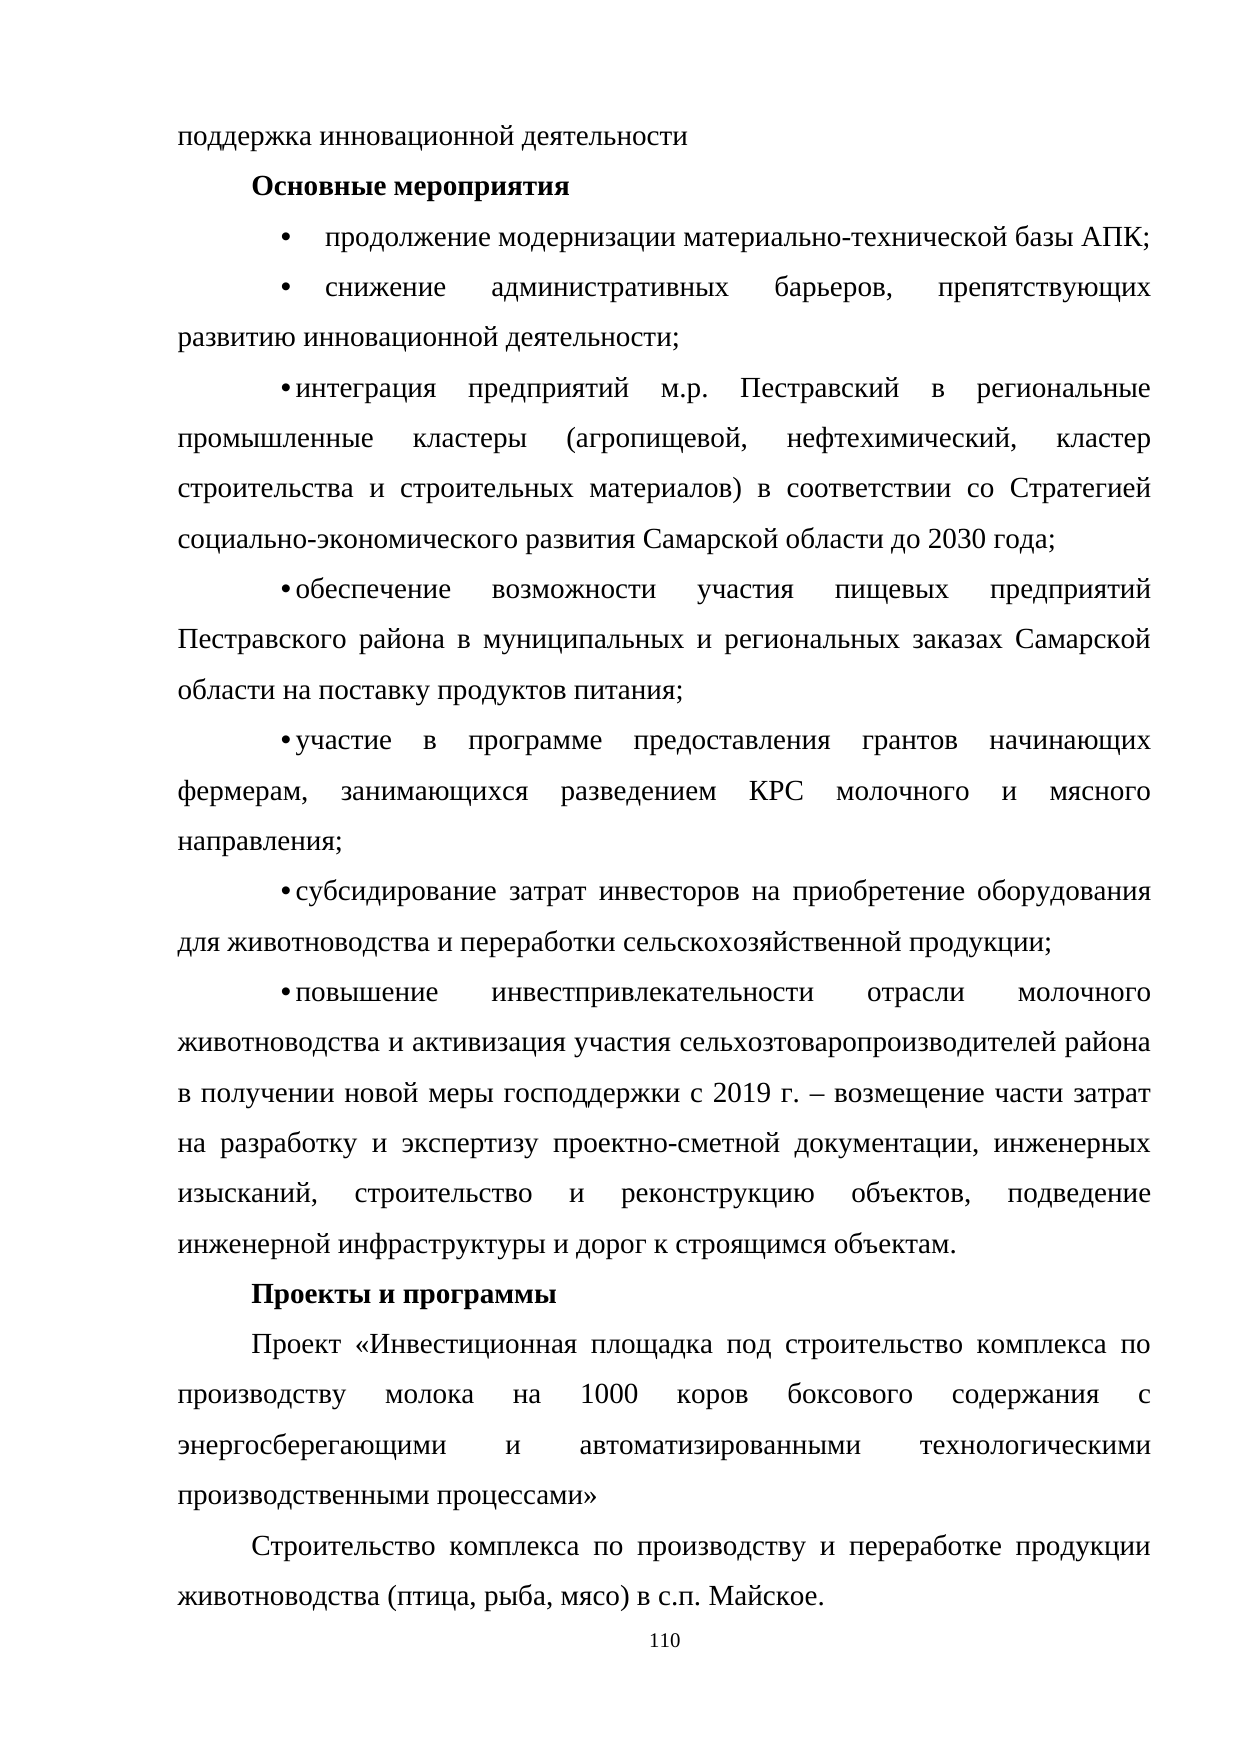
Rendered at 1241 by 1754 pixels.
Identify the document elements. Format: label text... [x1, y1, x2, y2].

list повышение инвестпривлекательности отрасли молочного животноводства и активизация участия сельхозтоваропроизводителей района в получении новой меры господдержки с 2019 г. – возмещение части затрат на разработку и экспертизу проектно-сметной документации, инженерных изысканий, строительство и реконструкцию объектов, подведение инженерной инфраструктуры и дорог к строящимся объектам. [177, 974, 1152, 1259]
list обеспечение возможности участия пищевых предприятий Пестравского района в муниципальных и региональных заказах Самарской области на поставку продуктов питания; [177, 571, 1152, 706]
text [177, 118, 1152, 152]
text Проект «Инвестиционная площадка под строительство комплекса по производству молока на 1000 коров боксового содержания с энергосберегающими и автоматизированными технологическими производственными процессами» [177, 1326, 1152, 1511]
text Строительство комплекса по производству и переработке продукции животноводства (птица, рыба, мясо) в с.п. Майское. [177, 1528, 1152, 1611]
list субсидирование затрат инвесторов на приобретение оборудования для животноводства и переработки сельскохозяйственной продукции; [177, 873, 1152, 957]
list продолжение модернизации материально-технической базы АПК; [177, 219, 1152, 252]
text Проекты и программы [177, 1276, 1152, 1309]
list участие в программе предоставления грантов начинающих фермерам, занимающихся разведением КРС молочного и мясного направления; [177, 722, 1152, 857]
list снижение административных барьеров, препятствующих развитию инновационной деятельности; [177, 269, 1152, 353]
list интеграция предприятий м.р. Пестравский в региональные промышленные кластеры (агропищевой, нефтехимический, кластер строительства и строительных материалов) в соответствии со Стратегией социально-экономического развития Самарской области до 2030 года; [177, 370, 1152, 554]
text Основные мероприятия [177, 168, 1152, 202]
